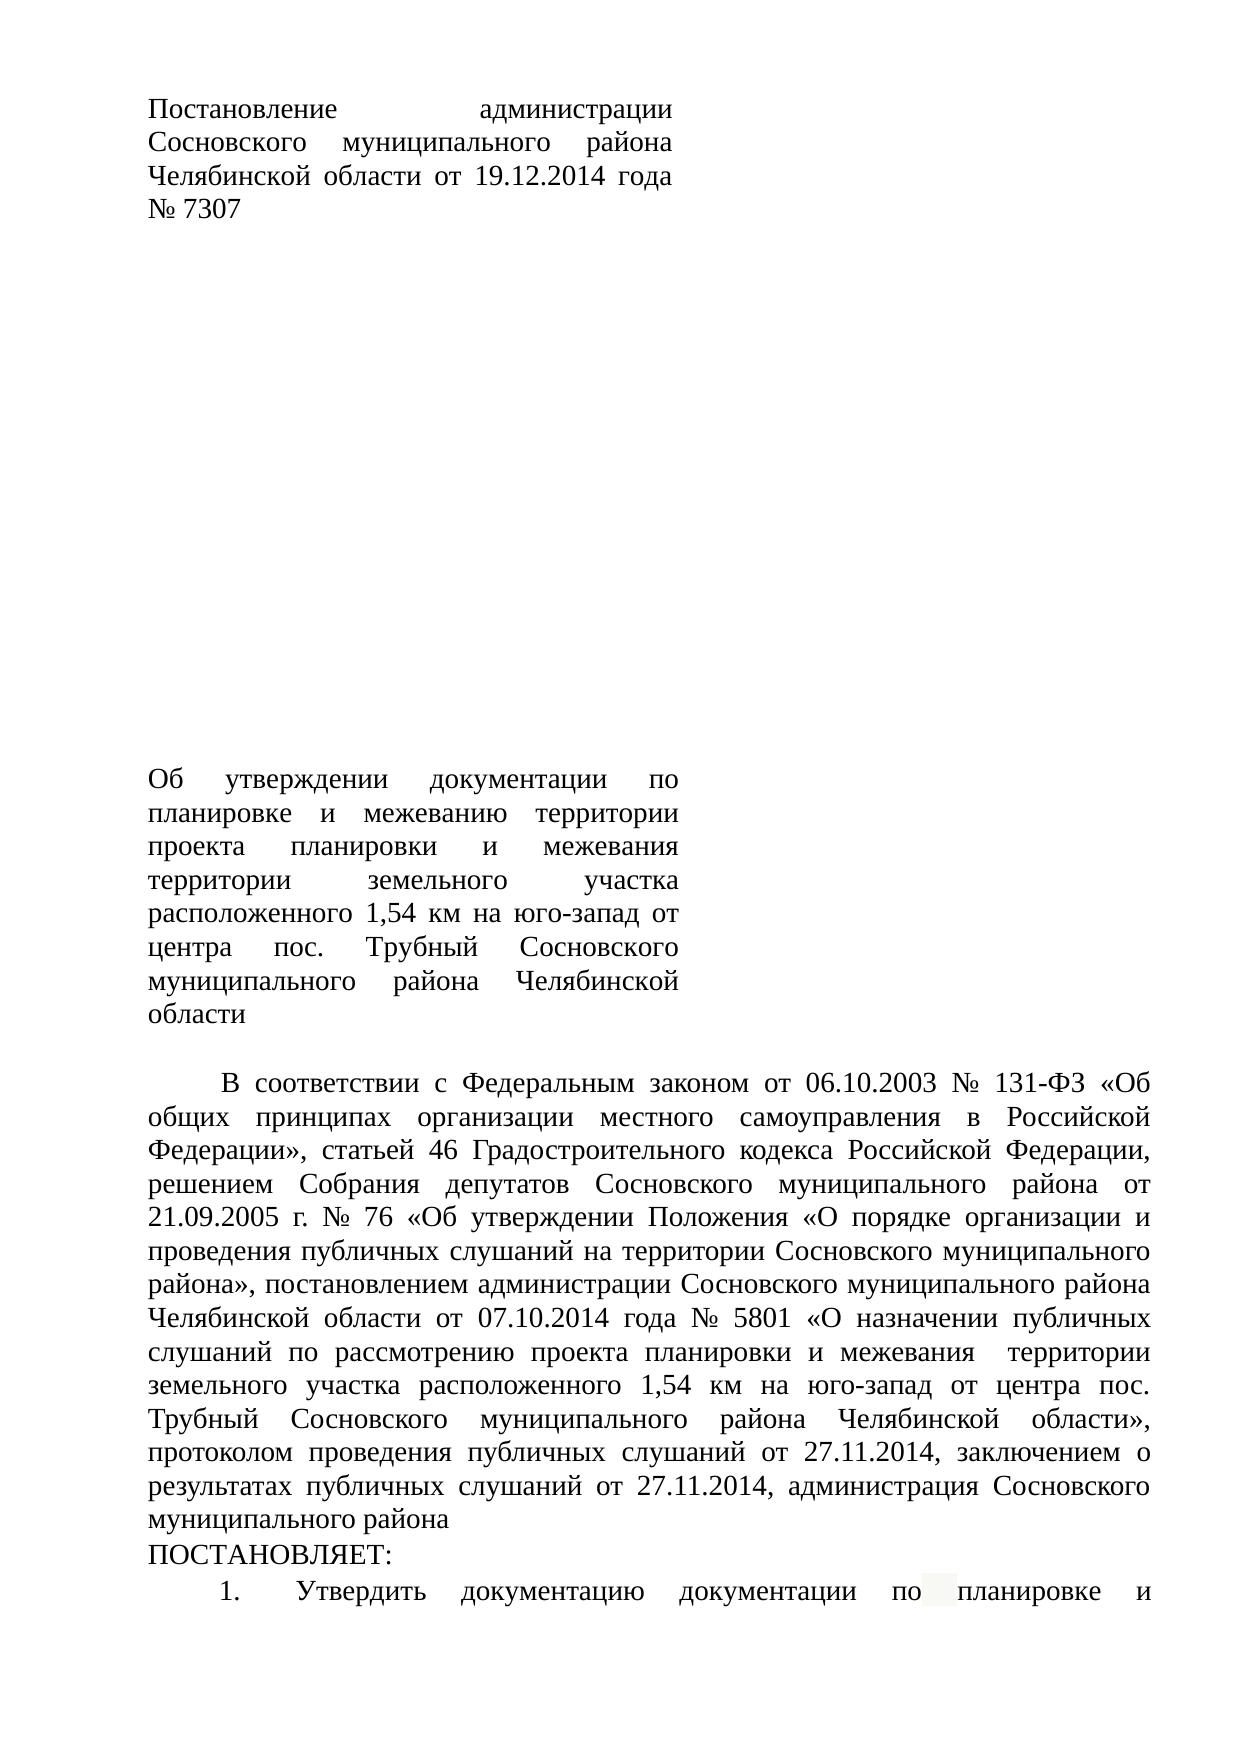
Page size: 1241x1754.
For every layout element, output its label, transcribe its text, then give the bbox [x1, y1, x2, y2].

subtitle В соответствии с Федеральным законом от 06.10.2003 № 131-ФЗ «Об общих принципах организации местного самоуправления в Российской Федерации», статьей 46 Градостроительного кодекса Российской Федерации, решением Собрания депутатов Сосновского муниципального района от 21.09.2005 г. № 76 «Об утверждении Положения «О порядке организации и проведения публичных слушаний на территории Сосновского муниципального района», постановлением администрации Сосновского муниципального района Челябинской области от 07.10.2014 года № 5801 «О назначении публичных слушаний по рассмотрению проекта планировки и межевания территории земельного участка расположенного 1,54 км на юго-запад от центра пос. Трубный Сосновского муниципального района Челябинской области», протоколом проведения публичных слушаний от 27.11.2014, заключением о результатах публичных слушаний от 27.11.2014, администрация Сосновского муниципального района [148, 1065, 1152, 1535]
text Об утверждении документации по планировке и межеванию территории проекта планировки и межевания территории земельного участка расположенного 1,54 км на юго-запад от центра пос. Трубный Сосновского муниципального района Челябинской области [148, 761, 679, 1030]
text Постановление администрации Сосновского муниципального района Челябинской области от 19.12.2014 года № 7307 [148, 91, 673, 225]
text ПОСТАНОВЛЯЕТ: [148, 1537, 1152, 1571]
